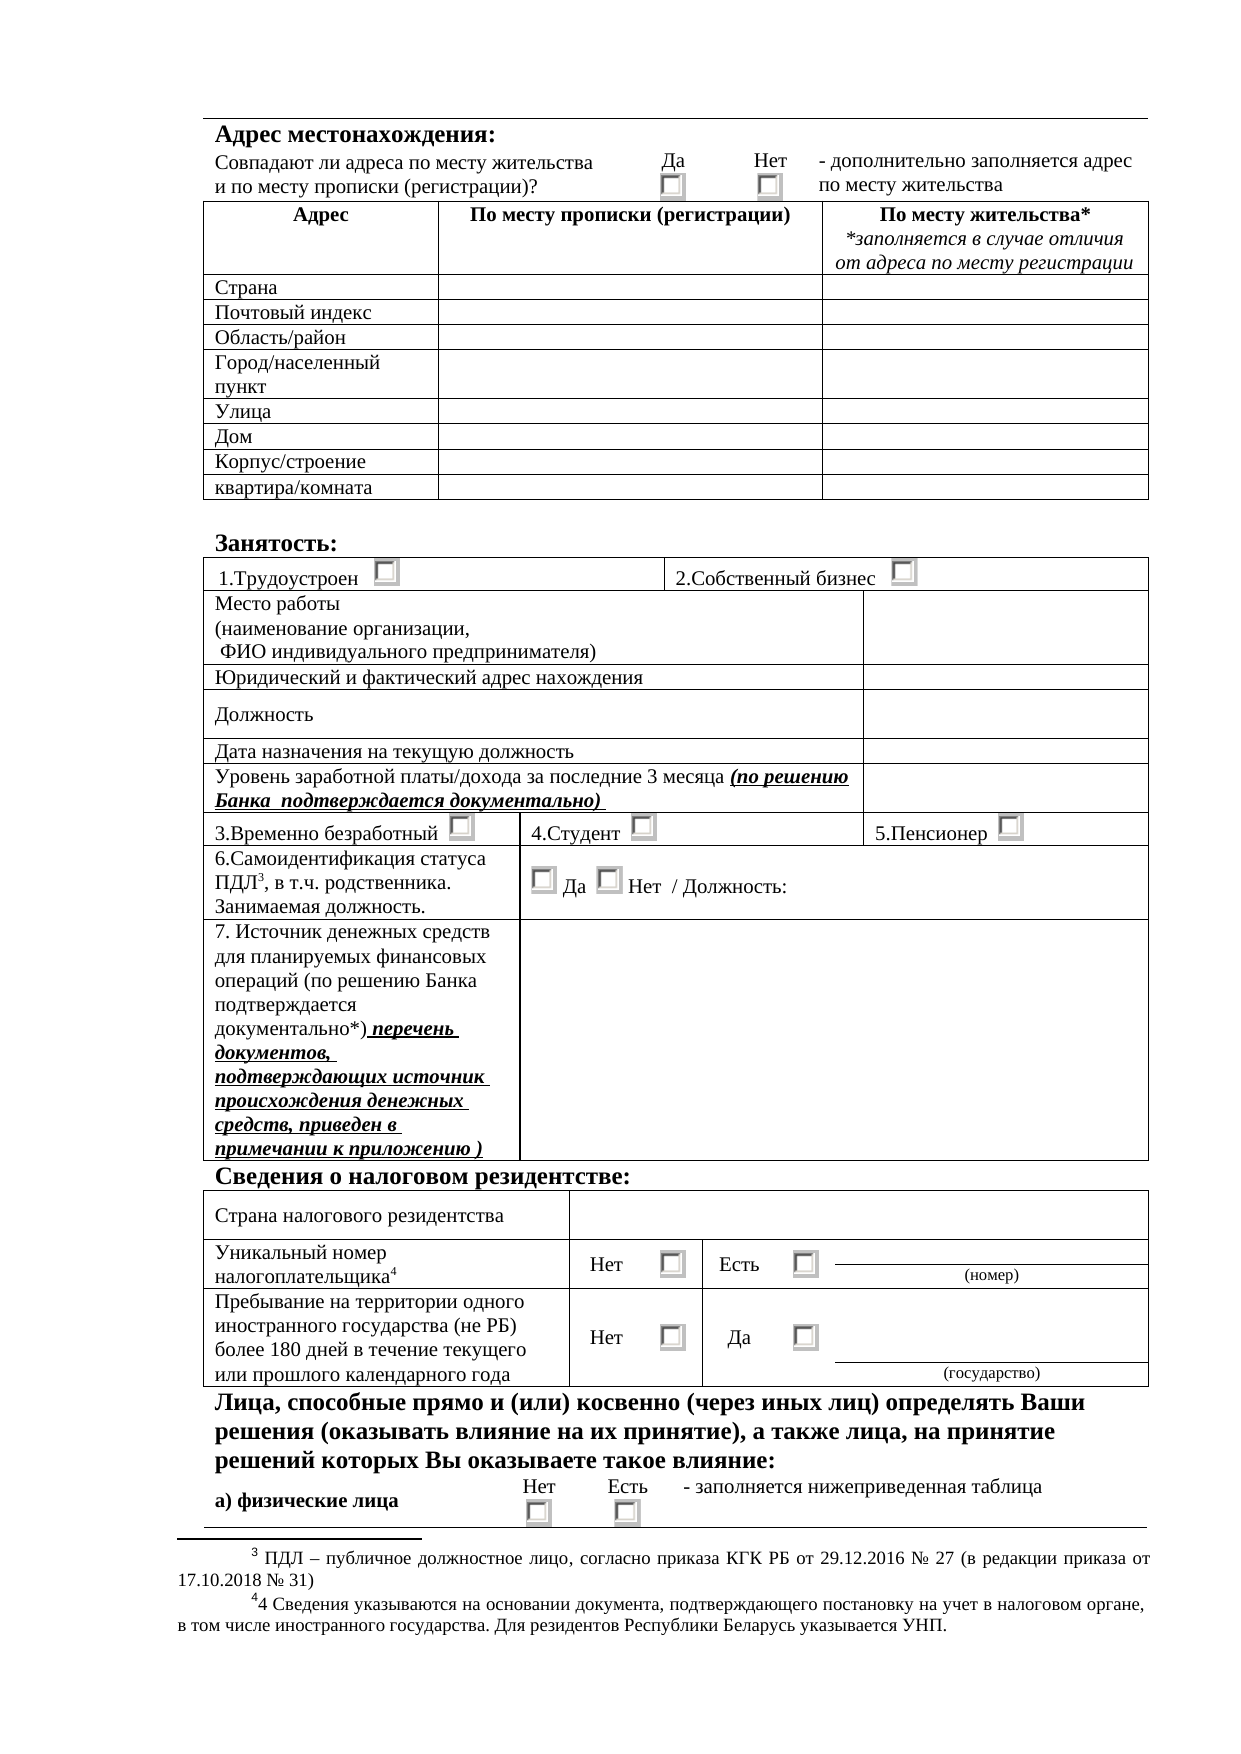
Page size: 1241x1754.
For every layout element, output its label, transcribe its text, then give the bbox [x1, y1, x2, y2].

table_cell [613, 172, 733, 201]
table_cell [439, 300, 822, 324]
table_cell [823, 275, 1148, 299]
table_cell Нет [734, 148, 807, 172]
table_cell Адрес [204, 202, 438, 274]
table_cell а) физические лица [203, 1474, 494, 1527]
table_cell Страна налогового резидентства [204, 1191, 569, 1239]
table_cell [864, 764, 1148, 812]
table_cell 5.Пенсионер [864, 813, 1148, 845]
table_cell [823, 475, 1148, 499]
table_cell 6.Самоидентификация статуса ПДЛ, в т.ч. родственника. Занимаемая должность. [204, 846, 519, 918]
table_cell 4.Студент [521, 813, 863, 845]
table_cell [823, 300, 1148, 324]
table_cell [643, 1240, 702, 1288]
table_cell Нет [570, 1240, 643, 1288]
table_cell По месту прописки (регистрации) [439, 202, 822, 274]
table_cell Область/район [204, 325, 438, 349]
table_cell [864, 690, 1148, 738]
table_cell 7. Источник денежных средств для планируемых финансовых операций (по решению Банка подтверждается документально*) перечень документов, подтверждающих источник происхождения денежных средств, приведен в примечании к приложению ) [204, 920, 519, 1160]
table_cell Город/населенный пункт [204, 350, 438, 398]
table_cell Совпадают ли адреса по месту жительства и по месту прописки (регистрации)? [203, 148, 613, 201]
table_cell [864, 665, 1148, 689]
table_cell Корпус/строение [204, 450, 438, 473]
table_cell - дополнительно заполняется адрес по месту жительства [807, 148, 1148, 201]
table_cell [734, 172, 807, 201]
table_cell Нет [570, 1289, 643, 1386]
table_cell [203, 119, 1148, 148]
table_cell [835, 1240, 1148, 1264]
table_cell [439, 325, 822, 349]
table_cell (государство) [835, 1363, 1148, 1386]
table_cell Пребывание на территории одного иностранного государства (не РБ) более 180 дней в течение текущего или прошлого календарного года [204, 1289, 569, 1386]
table_cell 1.Трудоустроен [204, 558, 664, 590]
table_cell Да [703, 1289, 776, 1386]
table_cell [439, 424, 822, 448]
table_cell [570, 1191, 1148, 1239]
table_cell Сведения о налоговом резидентстве: [203, 1161, 1148, 1190]
table_cell - заполняется нижеприведенная таблица [672, 1474, 1148, 1527]
table_cell [823, 450, 1148, 473]
table_cell Почтовый индекс [204, 300, 438, 324]
table_cell [835, 1289, 1148, 1362]
table_cell Должность [204, 690, 863, 738]
table_cell [776, 1289, 835, 1386]
table_cell [439, 275, 822, 299]
table_cell [776, 1240, 835, 1288]
table_cell Есть [583, 1474, 672, 1498]
table_cell [823, 399, 1148, 423]
table_cell Да [613, 148, 733, 172]
table_cell [823, 325, 1148, 349]
table_cell Страна [204, 275, 438, 299]
table_cell [864, 739, 1148, 763]
table_cell Уникальный номер налогоплательщика [204, 1240, 569, 1288]
table_cell [439, 350, 822, 398]
table_cell Нет [495, 1474, 583, 1498]
table_cell [823, 424, 1148, 448]
table_cell Уровень заработной платы/дохода за последние 3 месяца (по решению Банка подтверждается документально) [204, 764, 863, 812]
table_cell Дом [204, 424, 438, 448]
table_cell [643, 1289, 702, 1386]
table_cell [521, 920, 1148, 1160]
table_cell 3.Временно безработный [204, 813, 519, 845]
table_cell 2.Собственный бизнес [665, 558, 1148, 590]
table_cell [583, 1498, 672, 1527]
table_cell [823, 350, 1148, 398]
table_cell квартира/комната [204, 475, 438, 499]
table_cell Лица, способные прямо и (или) косвенно (через иных лиц) определять Ваши решения (оказывать влияние на их принятие), а также лица, на принятие решений которых Вы оказываете такое влияние: [203, 1387, 1148, 1474]
table_cell Есть [703, 1240, 776, 1288]
table_cell По месту жительства* *заполняется в случае отличия от адреса по месту регистрации [823, 202, 1148, 274]
table_cell [439, 450, 822, 473]
table_cell Юридический и фактический адрес нахождения [204, 665, 863, 689]
table_cell Да Нет / Должность: [521, 846, 1148, 918]
table_cell Дата назначения на текущую должность [204, 739, 863, 763]
table_cell (номер) [835, 1265, 1148, 1288]
table_cell Место работы (наименование организации, ФИО индивидуального предпринимателя) [204, 591, 863, 663]
table_cell [439, 399, 822, 423]
table_cell [495, 1498, 583, 1527]
table_cell [864, 591, 1148, 663]
table_cell [439, 475, 822, 499]
table_cell Занятость: [203, 500, 1148, 557]
table_cell Улица [204, 399, 438, 423]
